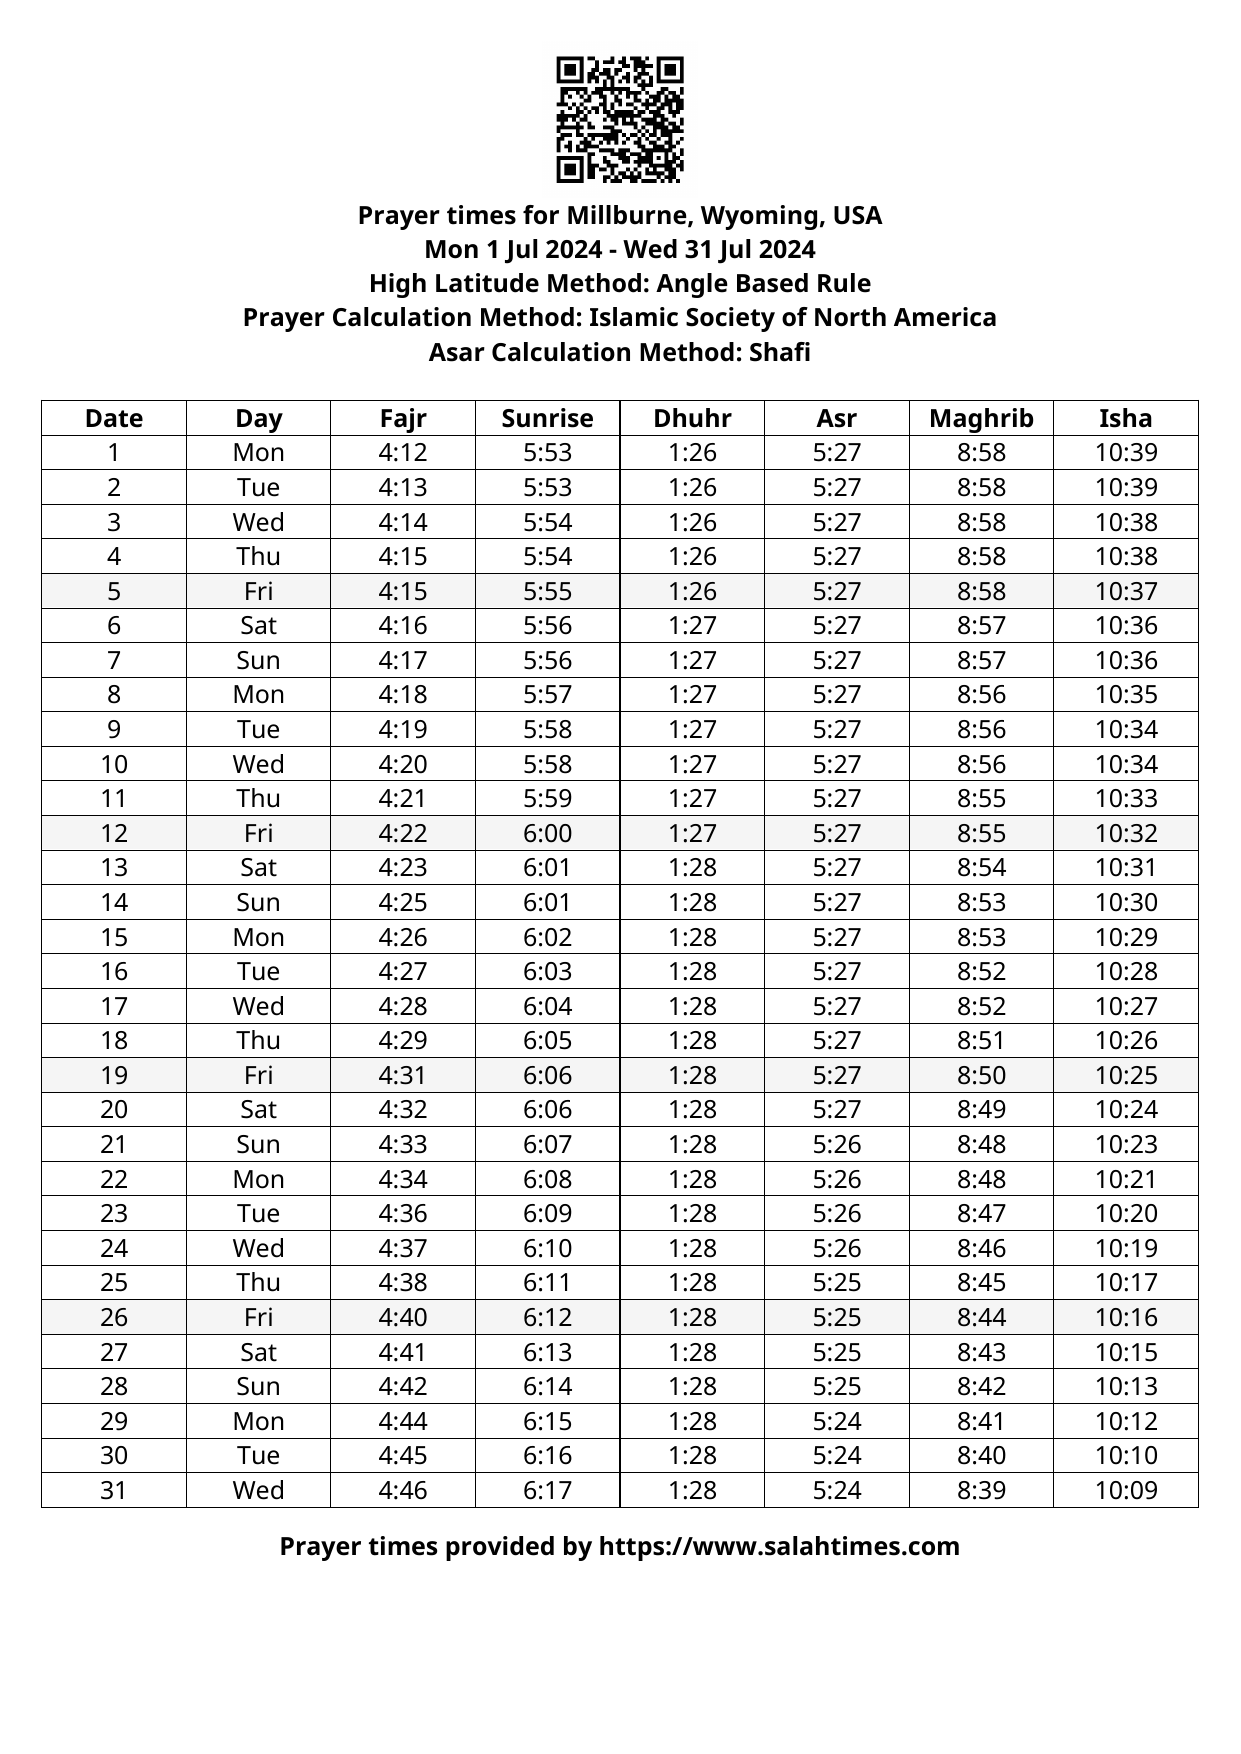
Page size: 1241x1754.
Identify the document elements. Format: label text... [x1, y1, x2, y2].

table_cell 5:27 [765, 1058, 909, 1092]
table_cell 5:25 [765, 1300, 909, 1334]
table_cell 5:27 [765, 1093, 909, 1126]
table_cell 5:55 [476, 574, 619, 607]
table_cell 4:38 [331, 1266, 475, 1299]
table_cell 21 [42, 1127, 186, 1161]
table_cell 8 [42, 678, 186, 711]
table_cell Mon [187, 1162, 330, 1195]
table_cell Thu [187, 1266, 330, 1299]
table_cell Wed [187, 747, 330, 780]
table_cell 11 [42, 781, 186, 815]
table_header Dhuhr [621, 401, 764, 434]
table_cell 17 [42, 989, 186, 1022]
table_cell 8:56 [910, 678, 1053, 711]
table_cell 8:47 [910, 1196, 1053, 1230]
table_cell 4:21 [331, 781, 475, 815]
table_cell 1:28 [621, 1058, 764, 1092]
table_cell 4:19 [331, 712, 475, 746]
table_header Sunrise [476, 401, 619, 434]
text Prayer Calculation Method: Islamic Society of North America [42, 300, 1198, 334]
table_cell 6:12 [476, 1300, 619, 1334]
table_cell 25 [42, 1266, 186, 1299]
table_cell 1:27 [621, 678, 764, 711]
table_cell 5:53 [476, 470, 619, 504]
table_cell 5:27 [765, 816, 909, 849]
table_cell Wed [187, 1231, 330, 1264]
table_cell 1:27 [621, 609, 764, 642]
table_cell Thu [187, 781, 330, 815]
table_cell Mon [187, 1404, 330, 1437]
table_cell 1:26 [621, 539, 764, 573]
table_cell 10:21 [1054, 1162, 1198, 1195]
table_cell 6:11 [476, 1266, 619, 1299]
table_cell 10:09 [1054, 1473, 1198, 1507]
table_cell 5:53 [476, 436, 619, 469]
table_cell 10:23 [1054, 1127, 1198, 1161]
table_cell 12 [42, 816, 186, 849]
table_cell 5:27 [765, 954, 909, 988]
table_cell Mon [187, 436, 330, 469]
table_cell Wed [187, 505, 330, 538]
table_cell 1:28 [621, 1473, 764, 1507]
table_cell 5:27 [765, 851, 909, 884]
table_cell 5:26 [765, 1196, 909, 1230]
picture [542, 41, 699, 198]
table_cell 1:28 [621, 1300, 764, 1334]
table_cell 4:13 [331, 470, 475, 504]
table_cell 5:25 [765, 1266, 909, 1299]
table_cell Fri [187, 816, 330, 849]
table_cell 5:24 [765, 1473, 909, 1507]
table_cell 8:48 [910, 1162, 1053, 1195]
table_cell 22 [42, 1162, 186, 1195]
table_cell 6:06 [476, 1058, 619, 1092]
table_cell 10:38 [1054, 505, 1198, 538]
table_cell Tue [187, 470, 330, 504]
table_cell 8:52 [910, 954, 1053, 988]
table_cell 10:20 [1054, 1196, 1198, 1230]
table_cell Sun [187, 1369, 330, 1403]
table_header Isha [1054, 401, 1198, 434]
table_cell Sat [187, 1335, 330, 1368]
table_cell 15 [42, 920, 186, 953]
table_cell 1 [42, 436, 186, 469]
table_cell 5 [42, 574, 186, 607]
table_cell 5:27 [765, 539, 909, 573]
table_cell 8:54 [910, 851, 1053, 884]
table_cell 1:27 [621, 816, 764, 849]
table_cell 5:27 [765, 678, 909, 711]
table_cell 8:49 [910, 1093, 1053, 1126]
text Prayer times for Millburne, Wyoming, USA [42, 198, 1198, 232]
table_cell 8:48 [910, 1127, 1053, 1161]
table_cell 6:03 [476, 954, 619, 988]
table_cell Sun [187, 643, 330, 677]
table_cell 6:04 [476, 989, 619, 1022]
table_cell 6:05 [476, 1024, 619, 1057]
text High Latitude Method: Angle Based Rule [42, 266, 1198, 300]
table_cell 10:12 [1054, 1404, 1198, 1437]
table_cell 4:34 [331, 1162, 475, 1195]
table_cell 8:58 [910, 539, 1053, 573]
table_cell 6:16 [476, 1439, 619, 1472]
table_cell 10:34 [1054, 712, 1198, 746]
table_cell 5:27 [765, 643, 909, 677]
table_cell 4:14 [331, 505, 475, 538]
table_cell Mon [187, 678, 330, 711]
table_cell 10:32 [1054, 816, 1198, 849]
table_cell 1:28 [621, 1266, 764, 1299]
table_cell 5:27 [765, 781, 909, 815]
table_header Asr [765, 401, 909, 434]
table_cell 5:27 [765, 885, 909, 919]
table_cell 8:58 [910, 470, 1053, 504]
table_cell 10:19 [1054, 1231, 1198, 1264]
table_cell 6:00 [476, 816, 619, 849]
table_cell 10:17 [1054, 1266, 1198, 1299]
table_cell Wed [187, 1473, 330, 1507]
table_cell 9 [42, 712, 186, 746]
table_cell Fri [187, 1300, 330, 1334]
table_cell 20 [42, 1093, 186, 1126]
table_cell 8:58 [910, 436, 1053, 469]
table_cell 1:26 [621, 574, 764, 607]
table_cell 8:40 [910, 1439, 1053, 1472]
table_cell 8:56 [910, 712, 1053, 746]
table_cell 10:36 [1054, 643, 1198, 677]
table_cell 6:09 [476, 1196, 619, 1230]
table_cell 5:56 [476, 643, 619, 677]
table_cell 10:33 [1054, 781, 1198, 815]
table_cell 30 [42, 1439, 186, 1472]
table_cell 10:24 [1054, 1093, 1198, 1126]
table_cell 8:46 [910, 1231, 1053, 1264]
table_cell 4:31 [331, 1058, 475, 1092]
table_cell 1:26 [621, 470, 764, 504]
table_cell Fri [187, 574, 330, 607]
table_cell 5:27 [765, 747, 909, 780]
text Asar Calculation Method: Shafi [42, 334, 1198, 368]
table_cell Mon [187, 920, 330, 953]
table_cell 4:33 [331, 1127, 475, 1161]
table_cell 4:40 [331, 1300, 475, 1334]
table_cell Sat [187, 609, 330, 642]
table_header Maghrib [910, 401, 1053, 434]
table_cell 5:26 [765, 1162, 909, 1195]
table_header Day [187, 401, 330, 434]
table_cell 1:27 [621, 781, 764, 815]
table_cell 8:57 [910, 643, 1053, 677]
table_cell 19 [42, 1058, 186, 1092]
table_cell 4:27 [331, 954, 475, 988]
table_cell 4:25 [331, 885, 475, 919]
table_cell 4:15 [331, 539, 475, 573]
table_cell 6:01 [476, 885, 619, 919]
table_cell 8:55 [910, 781, 1053, 815]
table_cell 6:14 [476, 1369, 619, 1403]
text Prayer times provided by https://www.salahtimes.com [42, 1528, 1198, 1563]
table_cell 4:16 [331, 609, 475, 642]
table_cell 10:38 [1054, 539, 1198, 573]
table_cell 6:13 [476, 1335, 619, 1368]
table_cell 5:27 [765, 989, 909, 1022]
table_cell 2 [42, 470, 186, 504]
table_cell 10:13 [1054, 1369, 1198, 1403]
table_cell 6:08 [476, 1162, 619, 1195]
table_cell Thu [187, 539, 330, 573]
table_cell 5:27 [765, 436, 909, 469]
table_cell 10:31 [1054, 851, 1198, 884]
table_cell Sun [187, 885, 330, 919]
table_cell 4:36 [331, 1196, 475, 1230]
table_cell 5:56 [476, 609, 619, 642]
table_cell 6:02 [476, 920, 619, 953]
table_cell Tue [187, 1196, 330, 1230]
table_cell 5:57 [476, 678, 619, 711]
table_cell 5:27 [765, 574, 909, 607]
table_cell Wed [187, 989, 330, 1022]
table_cell 3 [42, 505, 186, 538]
table_cell 5:25 [765, 1335, 909, 1368]
table_cell 1:28 [621, 1404, 764, 1437]
table_cell 6:07 [476, 1127, 619, 1161]
table_cell 10:29 [1054, 920, 1198, 953]
table_cell 5:58 [476, 747, 619, 780]
table_cell 1:28 [621, 1439, 764, 1472]
table_cell 4:42 [331, 1369, 475, 1403]
table_cell 10:34 [1054, 747, 1198, 780]
table_cell 1:28 [621, 1335, 764, 1368]
table_cell 24 [42, 1231, 186, 1264]
table_cell 5:24 [765, 1404, 909, 1437]
table_cell 10:39 [1054, 436, 1198, 469]
table_cell Fri [187, 1058, 330, 1092]
table_cell 10:25 [1054, 1058, 1198, 1092]
table_cell 28 [42, 1369, 186, 1403]
table_cell 8:53 [910, 920, 1053, 953]
table_cell 4:20 [331, 747, 475, 780]
table_cell 8:41 [910, 1404, 1053, 1437]
table_cell 10:27 [1054, 989, 1198, 1022]
table_header Date [42, 401, 186, 434]
table_cell 1:28 [621, 954, 764, 988]
table_cell 1:28 [621, 1024, 764, 1057]
table_cell 4:44 [331, 1404, 475, 1437]
table_cell 1:26 [621, 436, 764, 469]
table_cell 8:43 [910, 1335, 1053, 1368]
table_cell 1:28 [621, 1231, 764, 1264]
table_cell 23 [42, 1196, 186, 1230]
table_cell 27 [42, 1335, 186, 1368]
text Mon 1 Jul 2024 - Wed 31 Jul 2024 [42, 232, 1198, 266]
table_cell 1:28 [621, 1093, 764, 1126]
table_cell 1:28 [621, 1369, 764, 1403]
table_cell 10:36 [1054, 609, 1198, 642]
table_cell 5:24 [765, 1439, 909, 1472]
table_cell 4:29 [331, 1024, 475, 1057]
table_cell 8:39 [910, 1473, 1053, 1507]
table_cell 7 [42, 643, 186, 677]
table_cell 5:54 [476, 505, 619, 538]
table_cell 4:22 [331, 816, 475, 849]
table_cell 1:26 [621, 505, 764, 538]
table_cell 4:32 [331, 1093, 475, 1126]
table_cell 18 [42, 1024, 186, 1057]
table_cell 13 [42, 851, 186, 884]
table_cell 8:56 [910, 747, 1053, 780]
table_cell 1:27 [621, 747, 764, 780]
table_cell 8:51 [910, 1024, 1053, 1057]
table_cell 29 [42, 1404, 186, 1437]
table_header Fajr [331, 401, 475, 434]
table_cell 8:42 [910, 1369, 1053, 1403]
table_cell 10 [42, 747, 186, 780]
table_cell 4:15 [331, 574, 475, 607]
table_cell Sat [187, 1093, 330, 1126]
table_cell 1:28 [621, 1162, 764, 1195]
table_cell 5:58 [476, 712, 619, 746]
table_cell 4:17 [331, 643, 475, 677]
table_cell Sat [187, 851, 330, 884]
table_cell Sun [187, 1127, 330, 1161]
table_cell 4:18 [331, 678, 475, 711]
table_cell 5:27 [765, 1024, 909, 1057]
table_cell 10:37 [1054, 574, 1198, 607]
table_cell 4 [42, 539, 186, 573]
table_cell 10:28 [1054, 954, 1198, 988]
table_cell 6:06 [476, 1093, 619, 1126]
table_cell 4:46 [331, 1473, 475, 1507]
table_cell 1:28 [621, 920, 764, 953]
table_cell 8:44 [910, 1300, 1053, 1334]
table_cell 6:15 [476, 1404, 619, 1437]
table_cell 10:30 [1054, 885, 1198, 919]
table_cell 5:26 [765, 1127, 909, 1161]
table_cell 8:50 [910, 1058, 1053, 1092]
table_cell 5:59 [476, 781, 619, 815]
table_cell 8:58 [910, 574, 1053, 607]
table_cell Thu [187, 1024, 330, 1057]
table_cell 10:15 [1054, 1335, 1198, 1368]
table_cell 5:54 [476, 539, 619, 573]
table_cell 1:28 [621, 1127, 764, 1161]
table_cell 1:28 [621, 989, 764, 1022]
table_cell 1:27 [621, 643, 764, 677]
table_cell 4:12 [331, 436, 475, 469]
table_cell Tue [187, 712, 330, 746]
table_cell 4:41 [331, 1335, 475, 1368]
table_cell 8:53 [910, 885, 1053, 919]
table_cell 4:23 [331, 851, 475, 884]
table_cell 6:01 [476, 851, 619, 884]
table_cell 1:28 [621, 1196, 764, 1230]
table_cell 31 [42, 1473, 186, 1507]
table_cell 8:58 [910, 505, 1053, 538]
table_cell 4:28 [331, 989, 475, 1022]
table_cell 8:52 [910, 989, 1053, 1022]
table_cell 8:45 [910, 1266, 1053, 1299]
table_cell 5:25 [765, 1369, 909, 1403]
table_cell 16 [42, 954, 186, 988]
table_cell 6:17 [476, 1473, 619, 1507]
table_cell 6 [42, 609, 186, 642]
table_cell 8:55 [910, 816, 1053, 849]
table_cell 5:27 [765, 712, 909, 746]
table_cell 1:27 [621, 712, 764, 746]
table_cell 5:27 [765, 920, 909, 953]
table_cell 10:35 [1054, 678, 1198, 711]
table_cell 5:27 [765, 505, 909, 538]
table_cell 8:57 [910, 609, 1053, 642]
table_cell 6:10 [476, 1231, 619, 1264]
table_cell 1:28 [621, 885, 764, 919]
table_cell 5:26 [765, 1231, 909, 1264]
table_cell 5:27 [765, 609, 909, 642]
table_cell 10:26 [1054, 1024, 1198, 1057]
table_cell 4:45 [331, 1439, 475, 1472]
table_cell 10:10 [1054, 1439, 1198, 1472]
table_cell Tue [187, 954, 330, 988]
table_cell 4:37 [331, 1231, 475, 1264]
table_cell 10:39 [1054, 470, 1198, 504]
table_cell 14 [42, 885, 186, 919]
table_cell 1:28 [621, 851, 764, 884]
table_cell 10:16 [1054, 1300, 1198, 1334]
table_cell 5:27 [765, 470, 909, 504]
table_cell 4:26 [331, 920, 475, 953]
table_cell 26 [42, 1300, 186, 1334]
table_cell Tue [187, 1439, 330, 1472]
